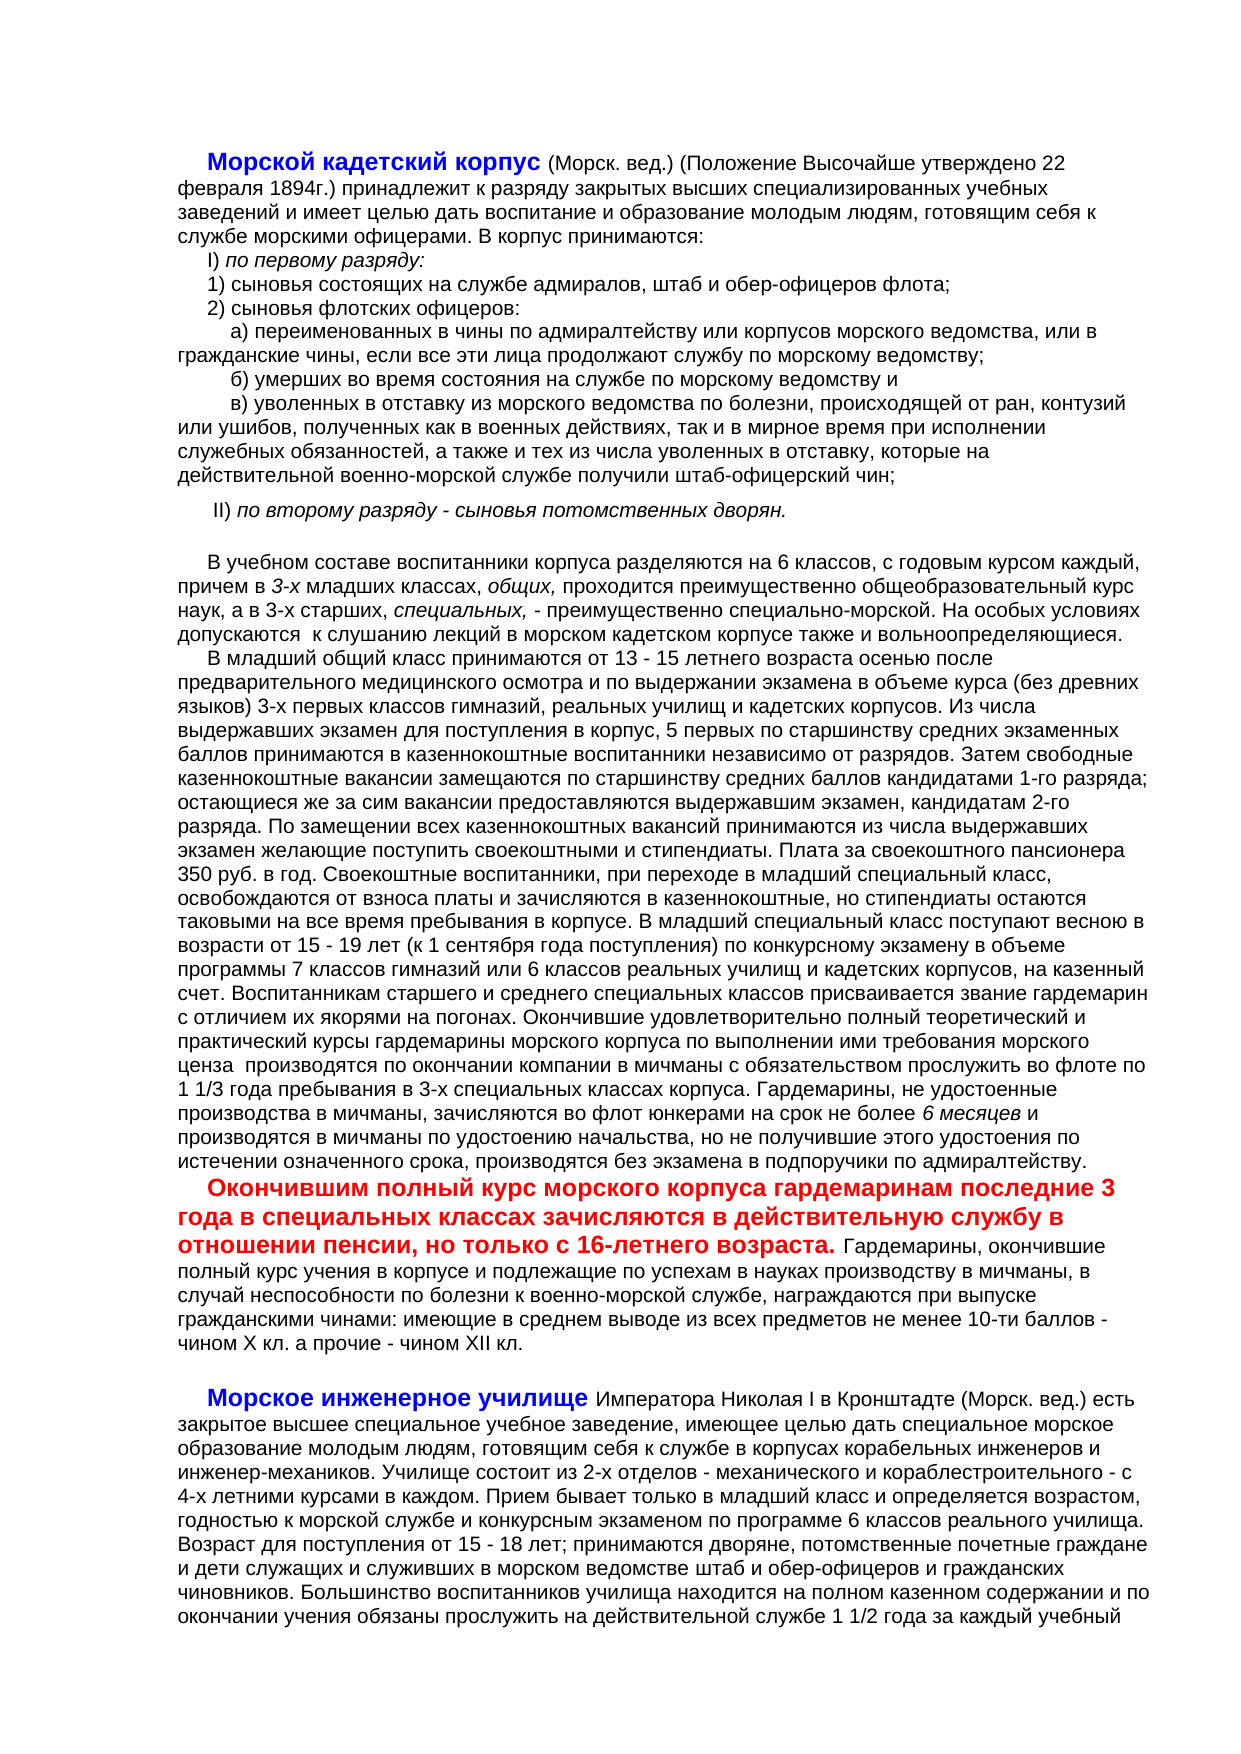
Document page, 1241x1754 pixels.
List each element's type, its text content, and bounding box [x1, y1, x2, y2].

text В учебном составе воспитанники корпуса разделяются на 6 классов, с годовым курсом каждый, причем в 3-х младших классах, общих, проходится преимущественно общеобразовательный курс наук, а в 3-х старших, специальных, - преимущественно специально-морской. На особых условиях допускаются к слушанию лекций в морском кадетском корпусе также и вольноопределяющиеся. [177, 550, 1152, 646]
text II) по второму разряду - сыновья потомственных дворян. [177, 497, 1152, 521]
text Морской кадетский корпус (Морск. вед.) (Положение Высочайше утверждено 22 февраля 1894г.) принадлежит к разряду закрытых высших специализированных учебных заведений и имеет целью дать воспитание и образование молодым людям, готовящим себя к службе морскими офицерами. В корпус принимаются: [177, 147, 1152, 247]
text 1) сыновья состоящих на службе адмиралов, штаб и обер-офицеров флота; [177, 271, 1152, 295]
text а) переименованных в чины по адмиралтейству или корпусов морского ведомства, или в гражданские чины, если все эти лица продолжают службу по морскому ведомству; [177, 319, 1152, 367]
text 2) сыновья флотских офицеров: [177, 295, 1152, 319]
text В младший общий класс принимаются от 13 - 15 летнего возраста осенью после предварительного медицинского осмотра и по выдержании экзамена в объеме курса (без древних языков) 3-х первых классов гимназий, реальных училищ и кадетских корпусов. Из числа выдержавших экзамен для поступления в корпус, 5 первых по старшинству средних экзаменных баллов принимаются в казеннокоштные воспитанники независимо от разрядов. Затем свободные казеннокоштные вакансии замещаются по старшинству средних баллов кандидатами 1-го разряда; остающиеся же за сим вакансии предоставляются выдержавшим экзамен, кандидатам 2-го разряда. По замещении всех казеннокоштных вакансий принимаются из числа выдержавших экзамен желающие поступить своекоштными и стипендиаты. Плата за своекоштного пансионера 350 руб. в год. Своекоштные воспитанники, при переходе в младший специальный класс, освобождаются от взноса платы и зачисляются в казеннокоштные, но стипендиаты остаются таковыми на все время пребывания в корпусе. В младший специальный класс поступают весною в возрасти от 15 - 19 лет (к 1 сентября года поступления) по конкурсному экзамену в объеме программы 7 классов гимназий или 6 классов реальных училищ и кадетских корпусов, на казенный счет. Воспитанникам старшего и среднего специальных классов присваивается звание гардемарин с отличием их якорями на погонах. Окончившие удовлетворительно полный теоретический и практический курсы гардемарины морского корпуса по выполнении ими требования морского ценза производятся по окончании компании в мичманы с обязательством прослужить во флоте по 1 1/3 года пребывания в 3-х специальных классах корпуса. Гардемарины, не удостоенные производства в мичманы, зачисляются во флот юнкерами на срок не более 6 месяцев и производятся в мичманы по удостоению начальства, но не получившие этого удостоения по истечении означенного срока, производятся без экзамена в подпоручики по адмиралтейству. [177, 646, 1152, 1173]
text I) по первому разряду: [177, 247, 1152, 271]
text б) умерших во время состояния на службе по морскому ведомству и [177, 367, 1152, 391]
text Окончившим полный курс морского корпуса гардемаринам последние 3 года в специальных классах зачисляются в действительную службу в отношении пенсии, но только с 16-летнего возраста. Гардемарины, окончившие полный курс учения в корпусе и подлежащие по успехам в науках производству в мичманы, в случай неспособности по болезни к военно-морской службе, награждаются при выпуске гражданскими чинами: имеющие в среднем выводе из всех предметов не менее 10-ти баллов - чином Х кл. а прочие - чином XII кл. [177, 1173, 1152, 1355]
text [177, 1383, 1152, 1628]
text в) уволенных в отставку из морского ведомства по болезни, происходящей от ран, контузий или ушибов, полученных как в военных действиях, так и в мирное время при исполнении служебных обязанностей, а также и тех из числа уволенных в отставку, которые на действительной военно-морской службе получили штаб-офицерский чин; [177, 391, 1152, 487]
